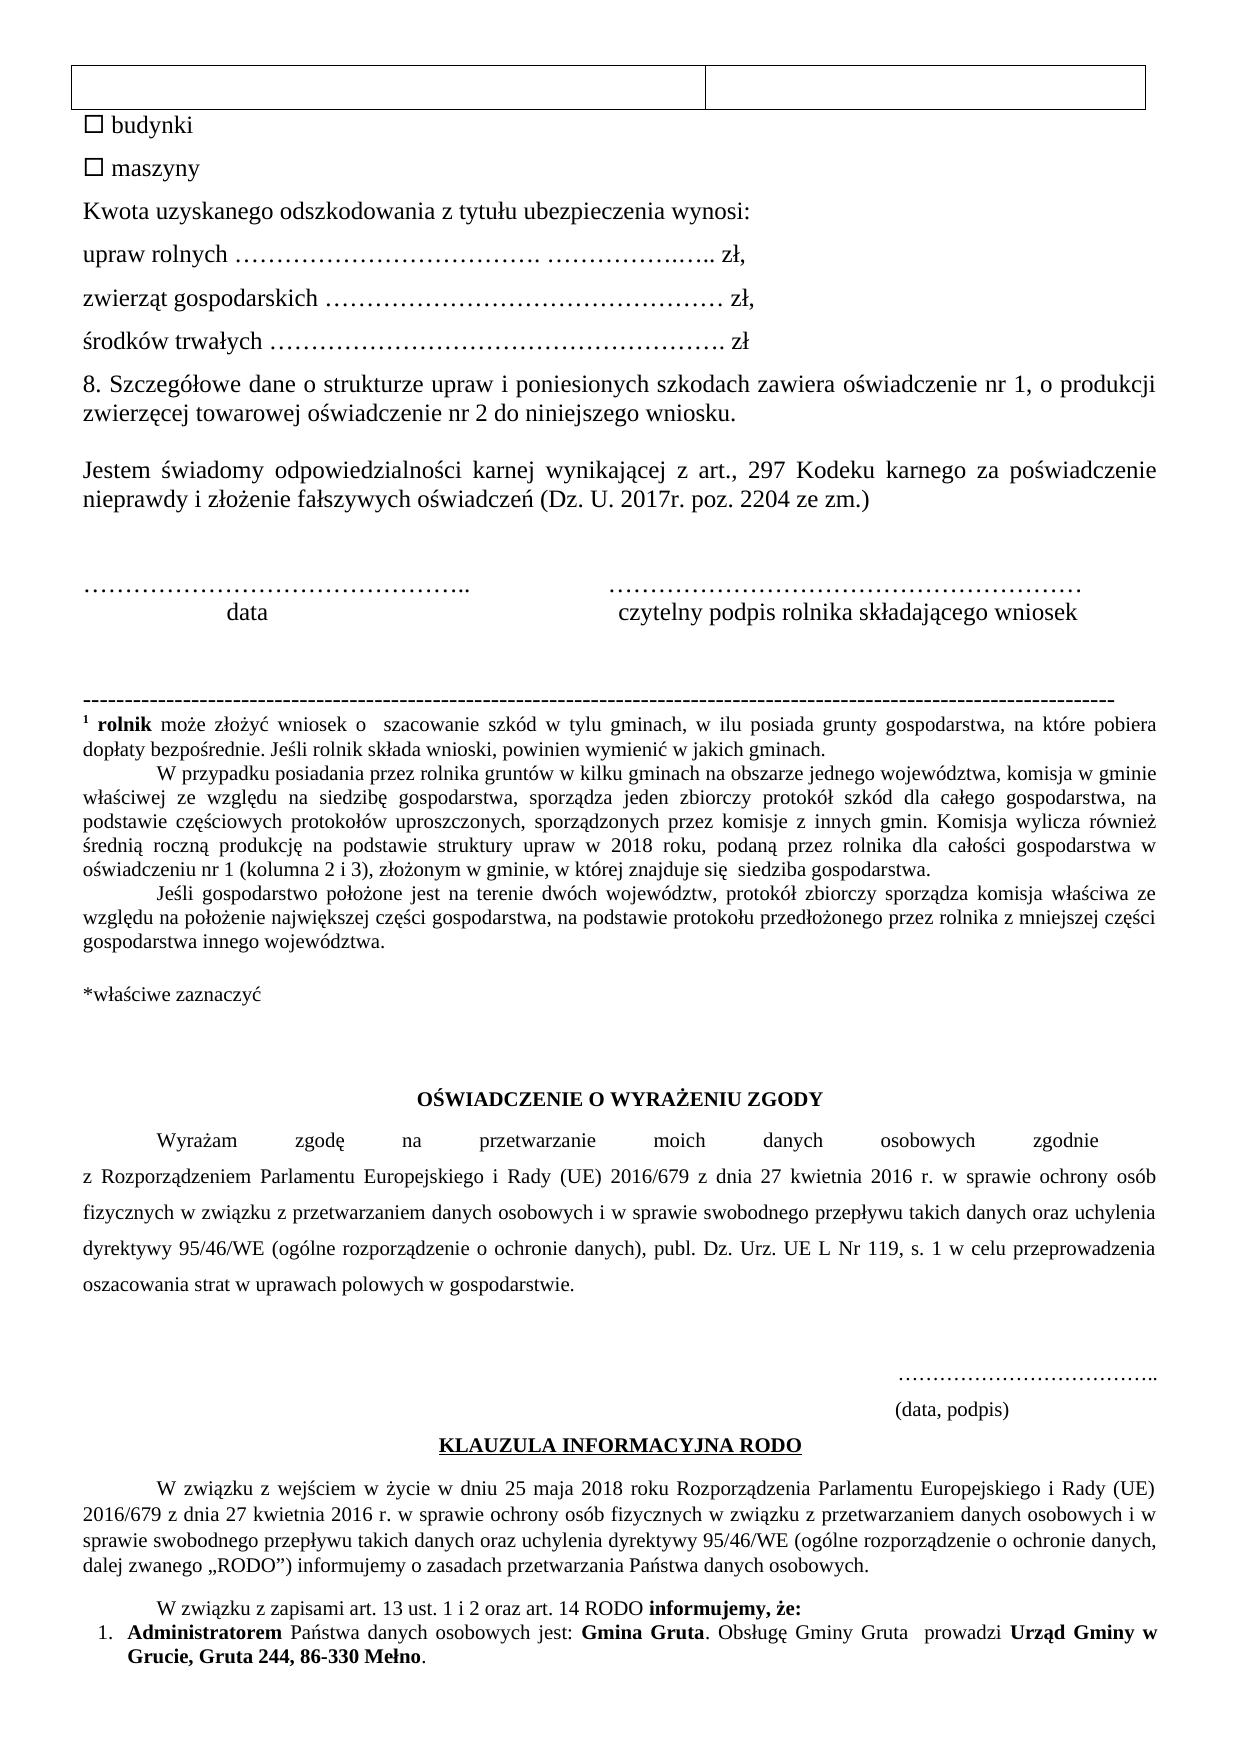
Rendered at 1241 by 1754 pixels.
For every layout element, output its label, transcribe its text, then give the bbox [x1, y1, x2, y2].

text środków trwałych ………………………………………………. zł [83, 326, 1157, 354]
text maszyny [83, 153, 1157, 182]
text Jestem świadomy odpowiedzialności karnej wynikającej z art., 297 Kodeku karnego za poświadczenie nieprawdy i złożenie fałszywych oświadczeń (Dz. U. 2017r. poz. 2204 ze zm.) [83, 455, 1157, 513]
text upraw rolnych ………………………………. …………….….. zł, [83, 239, 1157, 268]
table_cell [72, 66, 705, 109]
text ……………………………….. [83, 1361, 1157, 1385]
text W związku z zapisami art. 13 ust. 1 i 2 oraz art. 14 RODO informujemy, że: [83, 1596, 1157, 1620]
text budynki [83, 110, 1157, 139]
text *właściwe zaznaczyć [83, 982, 1157, 1006]
text (data, podpis) [83, 1397, 1157, 1421]
text Kwota uzyskanego odszkodowania z tytułu ubezpieczenia wynosi: [83, 196, 1157, 225]
text ---------------------------------------------------------------------------------------------------------------------------- [83, 684, 1157, 712]
text Jeśli gospodarstwo położone jest na terenie dwóch województw, protokół zbiorczy sporządza komisja właściwa ze względu na położenie największej części gospodarstwa, na podstawie protokołu przedłożonego przez rolnika z mniejszej części gospodarstwa innego województwa. [83, 881, 1157, 953]
text Wyrażam zgodę na przetwarzanie moich danych osobowych zgodnie z Rozporządzeniem Parlamentu Europejskiego i Rady (UE) 2016/679 z dnia 27 kwietnia 2016 r. w sprawie ochrony osób fizycznych w związku z przetwarzaniem danych osobowych i w sprawie swobodnego przepływu takich danych oraz uchylenia dyrektywy 95/46/WE (ogólne rozporządzenie o ochronie danych), publ. Dz. Urz. UE L Nr 119, s. 1 w celu przeprowadzenia oszacowania strat w uprawach polowych w gospodarstwie. [83, 1128, 1157, 1296]
text 1 rolnik może złożyć wniosek o szacowanie szkód w tylu gminach, w ilu posiada grunty gospodarstwa, na które pobiera dopłaty bezpośrednie. Jeśli rolnik składa wnioski, powinien wymienić w jakich gminach. [83, 712, 1157, 761]
text W związku z wejściem w życie w dniu 25 maja 2018 roku Rozporządzenia Parlamentu Europejskiego i Rady (UE) 2016/679 z dnia 27 kwietnia 2016 r. w sprawie ochrony osób fizycznych w związku z przetwarzaniem danych osobowych i w sprawie swobodnego przepływu takich danych oraz uchylenia dyrektywy 95/46/WE (ogólne rozporządzenie o ochronie danych, dalej zwanego „RODO”) informujemy o zasadach przetwarzania Państwa danych osobowych. [83, 1476, 1157, 1577]
text ……………………………………….. ………………………………………………… [83, 569, 1157, 597]
text OŚWIADCZENIE O WYRAŻENIU ZGODY [83, 1087, 1157, 1111]
text 8. Szczegółowe dane o strukturze upraw i poniesionych szkodach zawiera oświadczenie nr 1, o produkcji zwierzęcej towarowej oświadczenie nr 2 do niniejszego wniosku. [83, 369, 1157, 426]
text zwierząt gospodarskich ………………………………………… zł, [83, 283, 1157, 311]
text W przypadku posiadania przez rolnika gruntów w kilku gminach na obszarze jednego województwa, komisja w gminie właściwej ze względu na siedzibę gospodarstwa, sporządza jeden zbiorczy protokół szkód dla całego gospodarstwa, na podstawie częściowych protokołów uproszczonych, sporządzonych przez komisje z innych gmin. Komisja wylicza również średnią roczną produkcję na podstawie struktury upraw w 2018 roku, podaną przez rolnika dla całości gospodarstwa w oświadczeniu nr 1 (kolumna 2 i 3), złożonym w gminie, w której znajduje się siedziba gospodarstwa. [83, 761, 1157, 881]
table_cell [706, 66, 1145, 109]
list Administratorem Państwa danych osobowych jest: Gmina Gruta. Obsługę Gminy Gruta prowadzi Urząd Gminy w Grucie, Gruta 244, 86-330 Mełno. [97, 1620, 1157, 1668]
text data czytelny podpis rolnika składającego wniosek [83, 597, 1157, 626]
text KLAUZULA INFORMACYJNA RODO [83, 1433, 1157, 1457]
